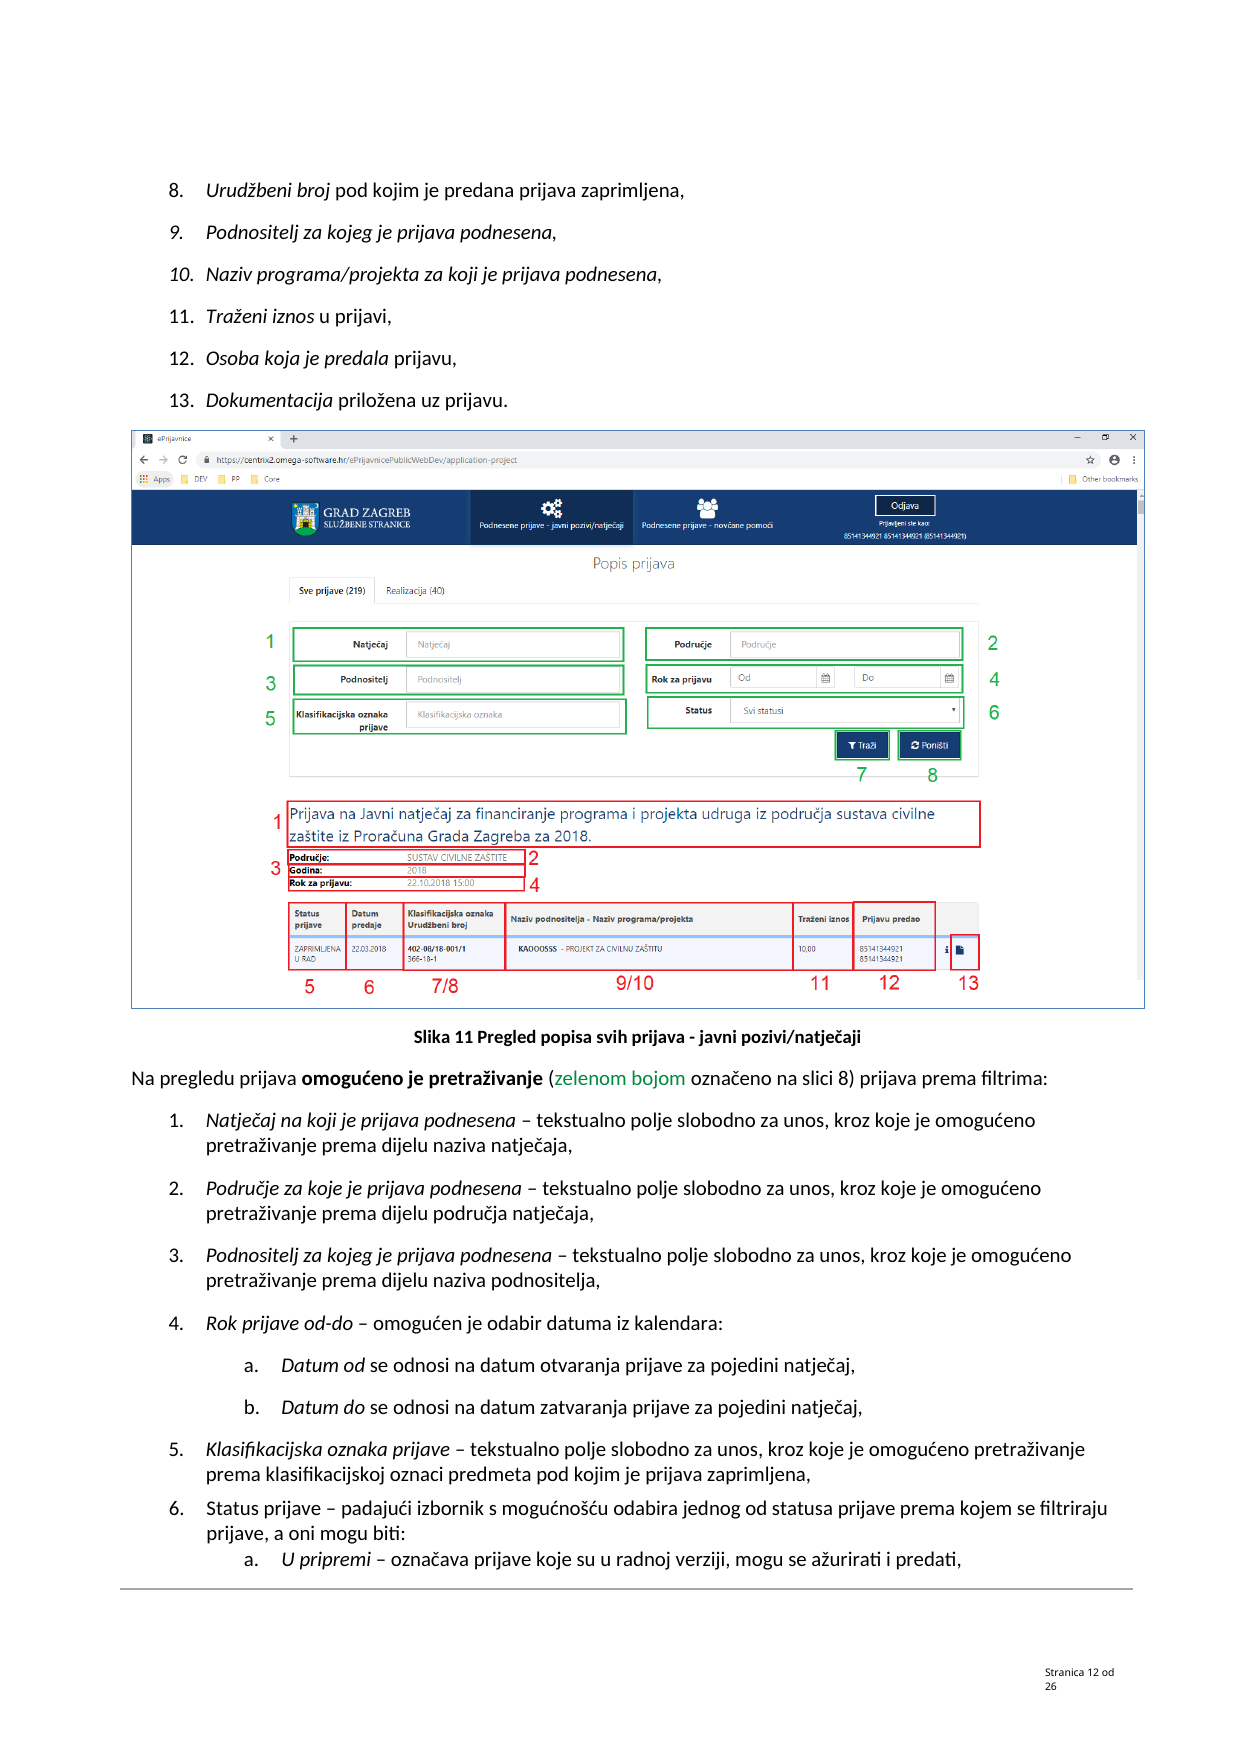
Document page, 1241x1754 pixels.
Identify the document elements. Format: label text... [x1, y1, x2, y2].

list Naziv programa/projekta za koji je prijava podnesena, [168, 261, 1144, 287]
list Datum od se odnosi na datum otvaranja prijave za pojedini natječaj, [244, 1352, 1144, 1377]
list Datum do se odnosi na datum zatvaranja prijave za pojedini natječaj, [244, 1394, 1144, 1419]
list Osoba koja je predala prijavu, [168, 346, 1144, 371]
list U pripremi – označava prijave koje su u radnoj verziji, mogu se ažurirati i predati, [244, 1546, 1144, 1571]
list Područje za koje je prijava podnesena – tekstualno polje slobodno za unos, kroz koje je omogućeno pretraživanje prema dijelu područja natječaja, [168, 1175, 1144, 1226]
text Slika 11 Pregled popisa svih prijava - javni pozivi/natječaji [131, 1026, 1144, 1048]
text Na pregledu prijava omogućeno je pretraživanje (zelenom bojom označeno na slici 8) prijava prema filtrima: [131, 1065, 1144, 1091]
list Klasifikacijska oznaka prijave – tekstualno polje slobodno za unos, kroz koje je omogućeno pretraživanje prema klasifikacijskoj oznaci predmeta pod kojim je prijava zaprimljena, [168, 1436, 1144, 1487]
list Traženi iznos u prijavi, [168, 303, 1144, 329]
list Podnositelj za kojeg je prijava podnesena, [168, 219, 1144, 245]
list Status prijave – padajući izbornik s mogućnošću odabira jednog od statusa prijave prema kojem se filtriraju prijave, a oni mogu biti: [169, 1495, 1144, 1546]
list Urudžbeni broj pod kojim je predana prijava zaprimljena, [168, 177, 1144, 203]
list Podnositelj za kojeg je prijava podnesena – tekstualno polje slobodno za unos, kroz koje je omogućeno pretraživanje prema dijelu naziva podnositelja, [168, 1242, 1144, 1293]
list Natječaj na koji je prijava podnesena – tekstualno polje slobodno za unos, kroz koje je omogućeno pretraživanje prema dijelu naziva natječaja, [168, 1107, 1144, 1158]
list Rok prijave od-do – omogućen je odabir datuma iz kalendara: [168, 1310, 1144, 1335]
list Dokumentacija priložena uz prijavu. [168, 388, 1144, 413]
picture [132, 431, 1144, 1008]
